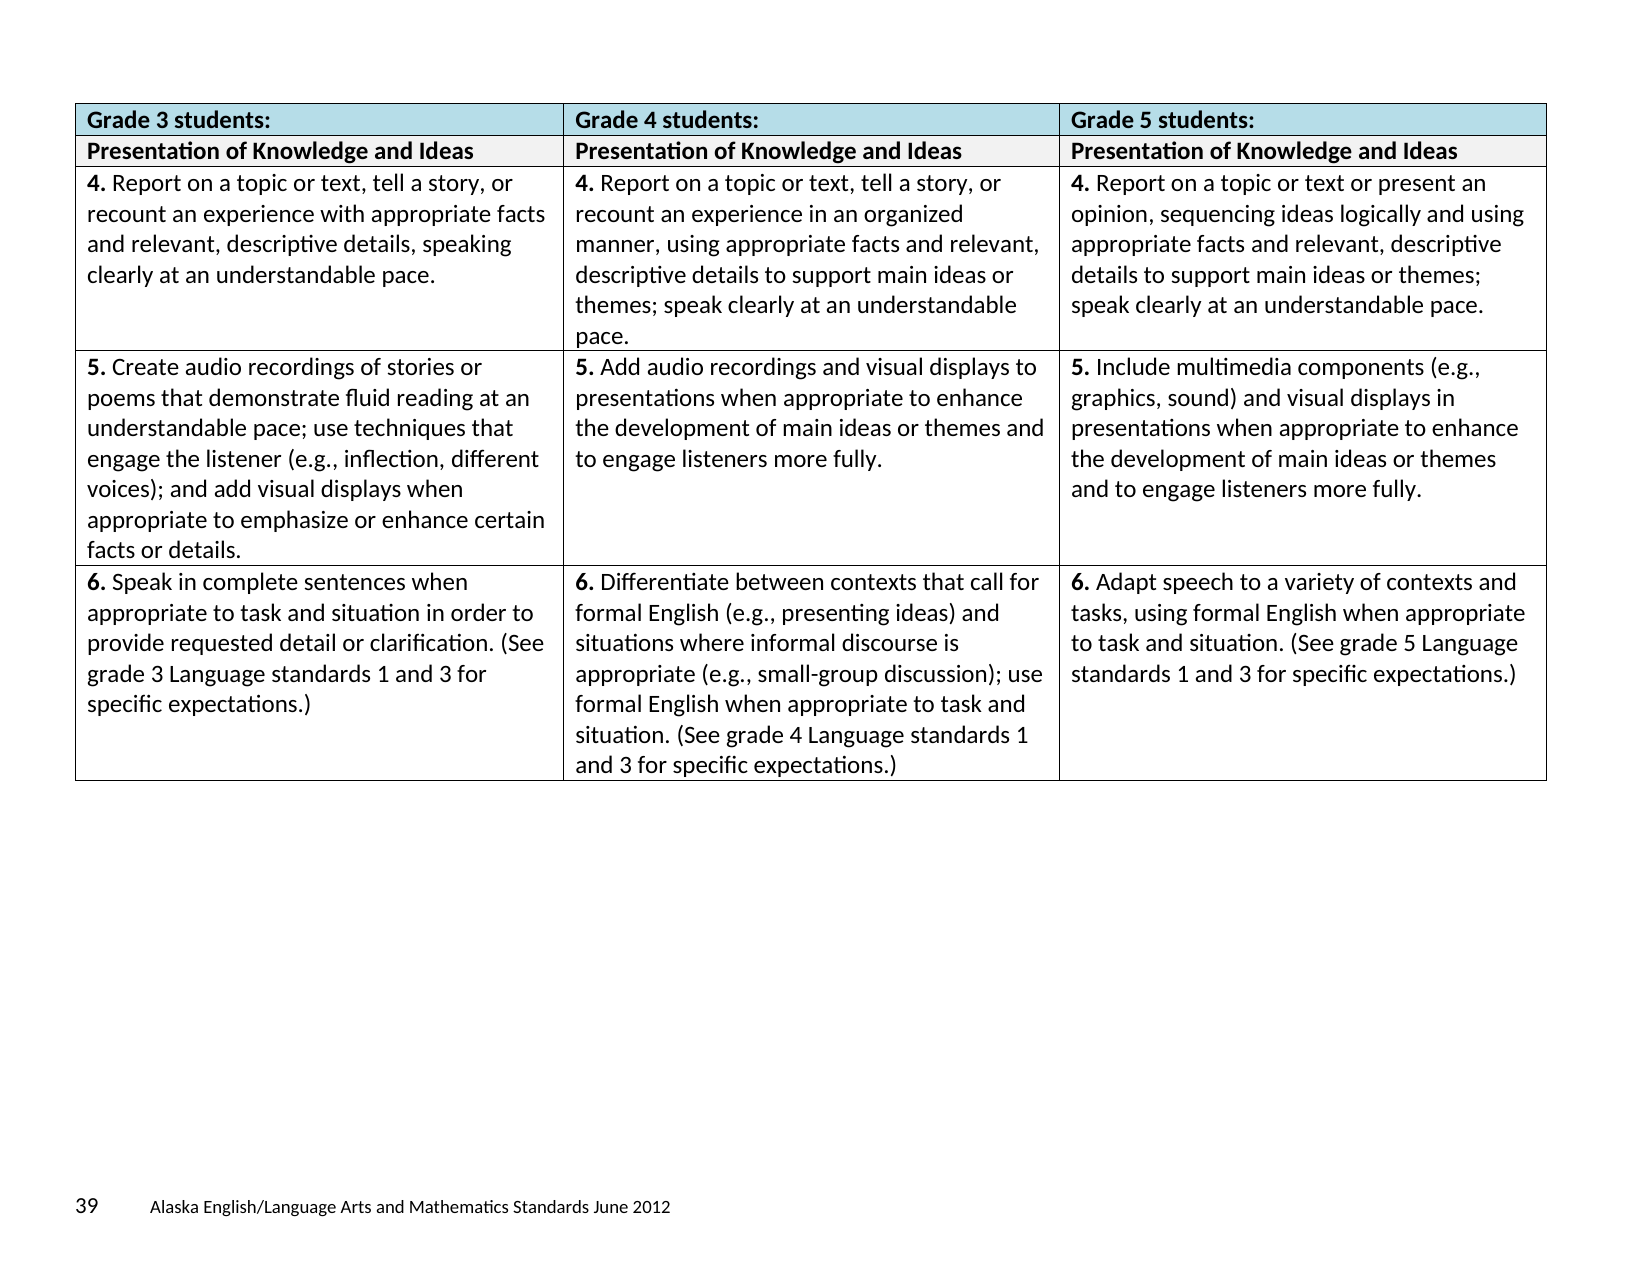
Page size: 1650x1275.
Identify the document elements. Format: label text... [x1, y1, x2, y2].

table_cell 4. Report on a topic or text, tell a story, or recount an experience in an organized manner, using appropriate facts and relevant, descriptive details to support main ideas or themes; speak clearly at an understandable pace. [564, 167, 1059, 350]
table_cell 6. Speak in complete sentences when appropriate to task and situation in order to provide requested detail or clarification. (See grade 3 Language standards 1 and 3 for specific expectations.) [76, 566, 563, 780]
table_header Grade 5 students: [1060, 104, 1546, 135]
table_header Grade 3 students: [76, 104, 563, 135]
table_cell Presentation of Knowledge and Ideas [76, 136, 563, 166]
table_header Grade 4 students: [564, 104, 1059, 135]
table_cell Presentation of Knowledge and Ideas [564, 136, 1059, 166]
table_cell 6. Differentiate between contexts that call for formal English (e.g., presenting ideas) and situations where informal discourse is appropriate (e.g., small-group discussion); use formal English when appropriate to task and situation. (See grade 4 Language standards 1 and 3 for specific expectations.) [564, 566, 1059, 780]
table_cell 4. Report on a topic or text, tell a story, or recount an experience with appropriate facts and relevant, descriptive details, speaking clearly at an understandable pace. [76, 167, 563, 350]
table_cell 5. Add audio recordings and visual displays to presentations when appropriate to enhance the development of main ideas or themes and to engage listeners more fully. [564, 351, 1059, 565]
table_cell 6. Adapt speech to a variety of contexts and tasks, using formal English when appropriate to task and situation. (See grade 5 Language standards 1 and 3 for specific expectations.) [1060, 566, 1546, 780]
table_cell 5. Include multimedia components (e.g., graphics, sound) and visual displays in presentations when appropriate to enhance the development of main ideas or themes and to engage listeners more fully. [1060, 351, 1546, 565]
table_cell 4. Report on a topic or text or present an opinion, sequencing ideas logically and using appropriate facts and relevant, descriptive details to support main ideas or themes; speak clearly at an understandable pace. [1060, 167, 1546, 350]
table_cell 5. Create audio recordings of stories or poems that demonstrate fluid reading at an understandable pace; use techniques that engage the listener (e.g., inflection, different voices); and add visual displays when appropriate to emphasize or enhance certain facts or details. [76, 351, 563, 565]
table_cell Presentation of Knowledge and Ideas [1060, 136, 1546, 166]
